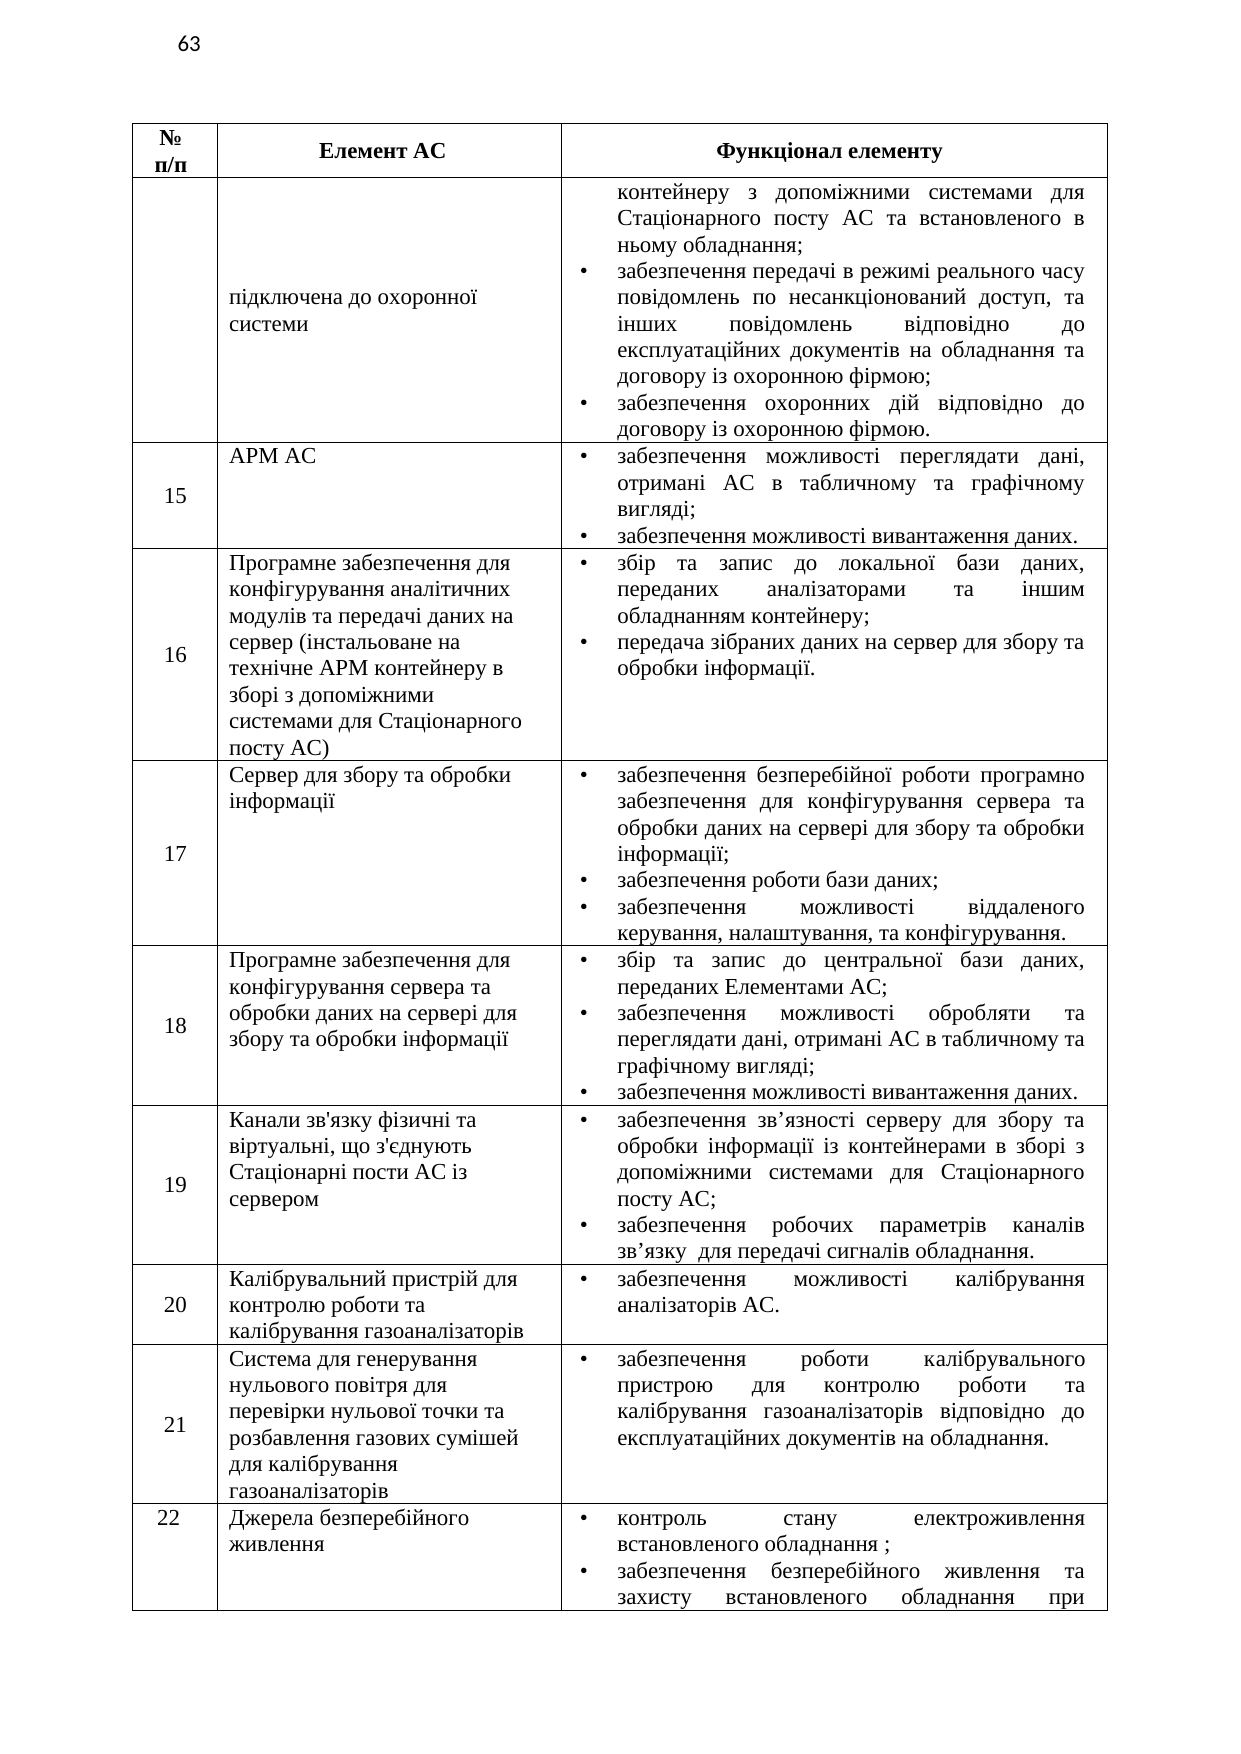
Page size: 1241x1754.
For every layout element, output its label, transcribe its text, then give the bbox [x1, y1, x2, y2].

table_cell Програмне забезпечення для конфігурування сервера та обробки даних на сервері для збору та обробки інформації [218, 946, 561, 1104]
table_cell 20 [133, 1265, 217, 1344]
table_cell 19 [133, 1106, 217, 1264]
table_cell 16 [133, 549, 217, 760]
table_cell 18 [133, 946, 217, 1104]
table_cell 14 [133, 178, 217, 442]
table_header Функціонал елементу [562, 124, 1107, 177]
table_cell забезпечення можливості переглядати дані, отримані АС в табличному та графічному вигляді; забезпечення можливості вивантаження даних. [562, 443, 1107, 548]
table_cell 15 [133, 443, 217, 548]
table_cell Джерела безперебійного живлення [218, 1504, 561, 1609]
table_header № п/п [133, 124, 217, 177]
table_cell Калібрувальний пристрій для контролю роботи та калібрування газоаналізаторів [218, 1265, 561, 1344]
table_cell Програмне забезпечення для конфігурування аналітичних модулів та передачі даних на сервер (інстальоване на технічне АРМ контейнеру в зборі з допоміжними системами для Стаціонарного посту АС) [218, 549, 561, 760]
table_cell Канали зв'язку фізичні та віртуальні, що з'єднують Стаціонарні пости АС із сервером [218, 1106, 561, 1264]
table_cell збір та запис до локальної бази даних, переданих аналізаторами та іншим обладнанням контейнеру; передача зібраних даних на сервер для збору та обробки інформації. [562, 549, 1107, 760]
table_cell забезпечення роботи калібрувального пристрою для контролю роботи та калібрування газоаналізаторів відповідно до експлуатаційних документів на обладнання. [562, 1345, 1107, 1503]
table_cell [562, 1504, 1107, 1609]
table_cell АРМ АС [218, 443, 561, 548]
table_cell Система для генерування нульового повітря для перевірки нульової точки та розбавлення газових сумішей для калібрування газоаналізаторів [218, 1345, 561, 1503]
table_cell 22 [133, 1504, 217, 1609]
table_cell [218, 178, 561, 442]
table_cell 17 [133, 761, 217, 945]
table_cell забезпечення зв’язності серверу для збору та обробки інформації із контейнерами в зборі з допоміжними системами для Стаціонарного посту АС; забезпечення робочих параметрів каналів зв’язку для передачі сигналів обладнання. [562, 1106, 1107, 1264]
table_cell забезпечення безперебійної роботи програмно забезпечення для конфігурування сервера та обробки даних на сервері для збору та обробки інформації; забезпечення роботи бази даних; забезпечення можливості віддаленого керування, налаштування, та конфігурування. [562, 761, 1107, 945]
table_cell Сервер для збору та обробки інформації [218, 761, 561, 945]
table_cell збір та запис до центральної бази даних, переданих Елементами АС; забезпечення можливості обробляти та переглядати дані, отримані АС в табличному та графічному вигляді; забезпечення можливості вивантаження даних. [562, 946, 1107, 1104]
table_header Елемент АС [218, 124, 561, 177]
table_cell 21 [133, 1345, 217, 1503]
table_cell забезпечення можливості калібрування аналізаторів АС. [562, 1265, 1107, 1344]
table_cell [562, 178, 1107, 442]
